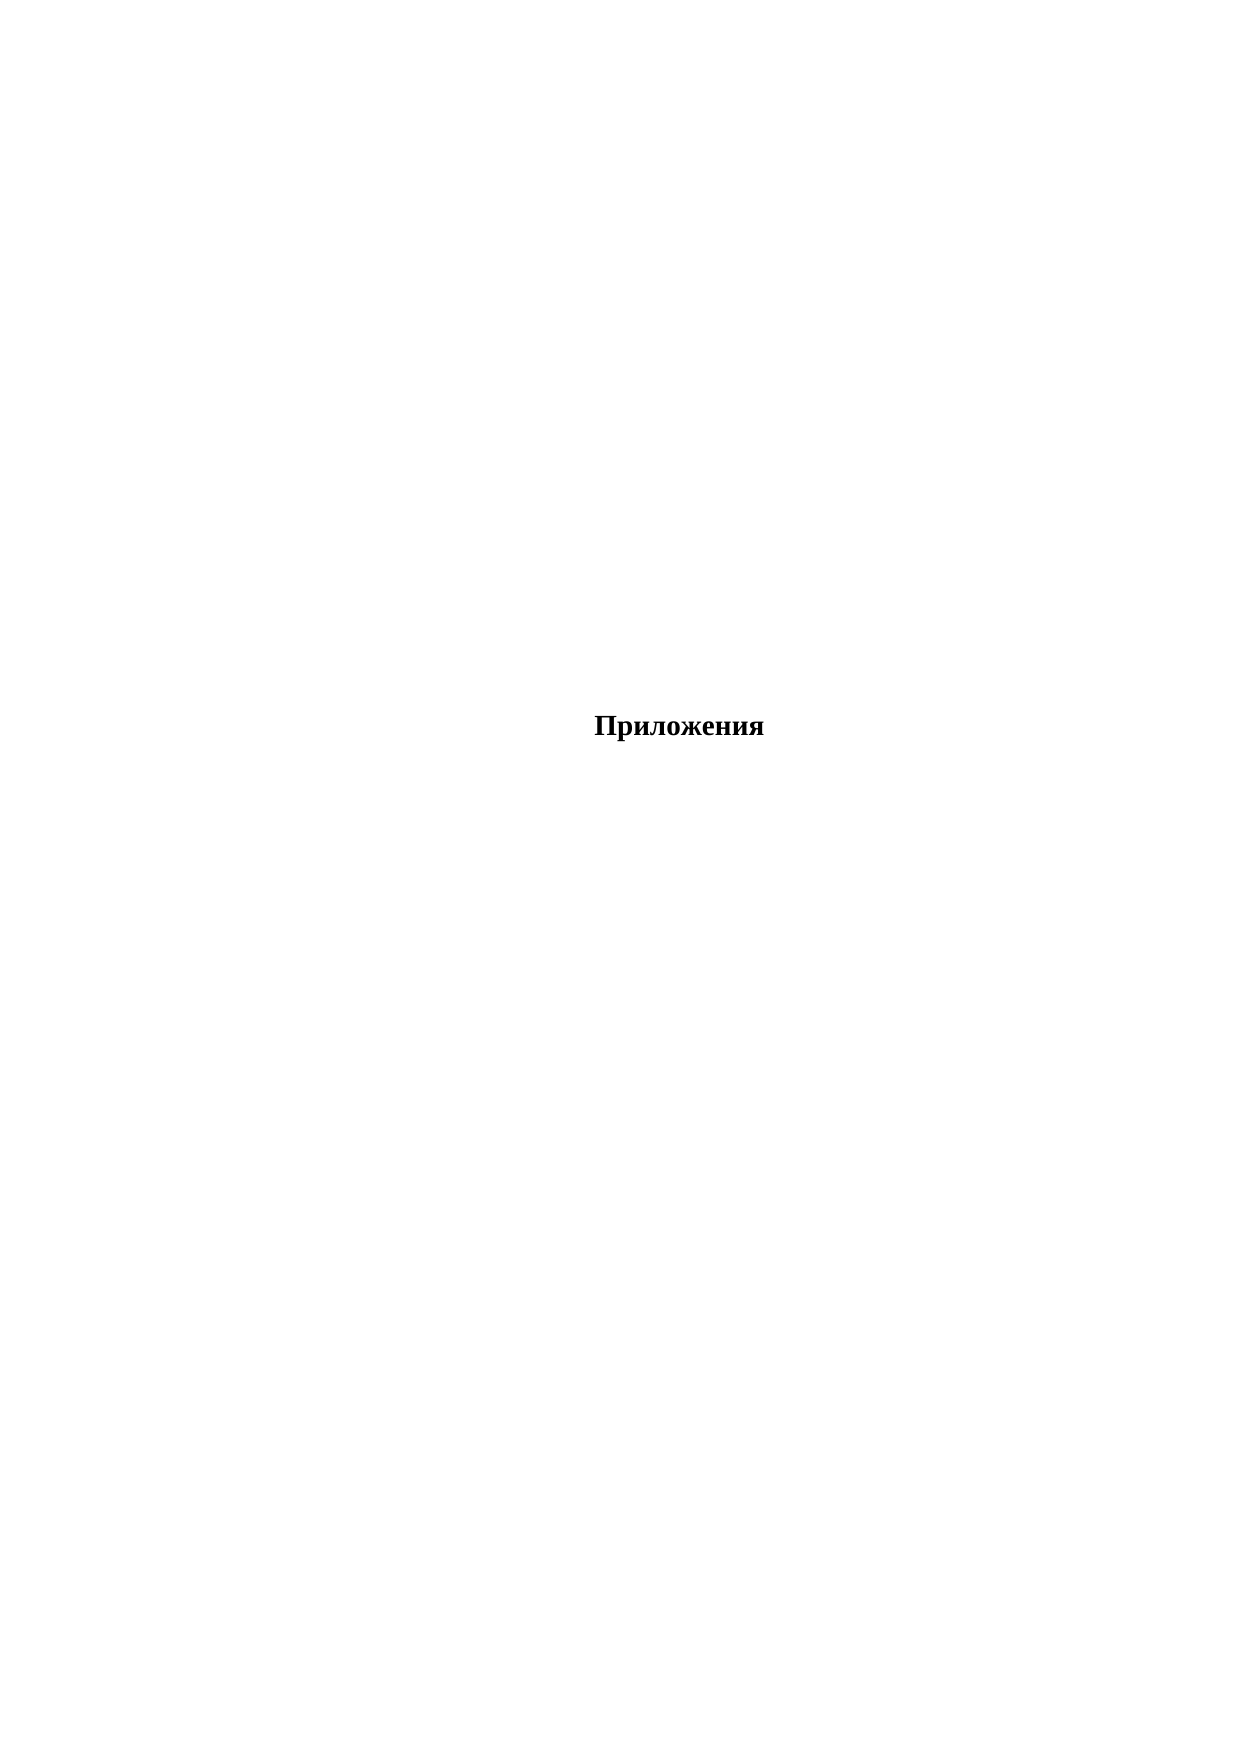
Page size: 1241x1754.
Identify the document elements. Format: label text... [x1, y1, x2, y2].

text Приложения [177, 708, 1181, 742]
